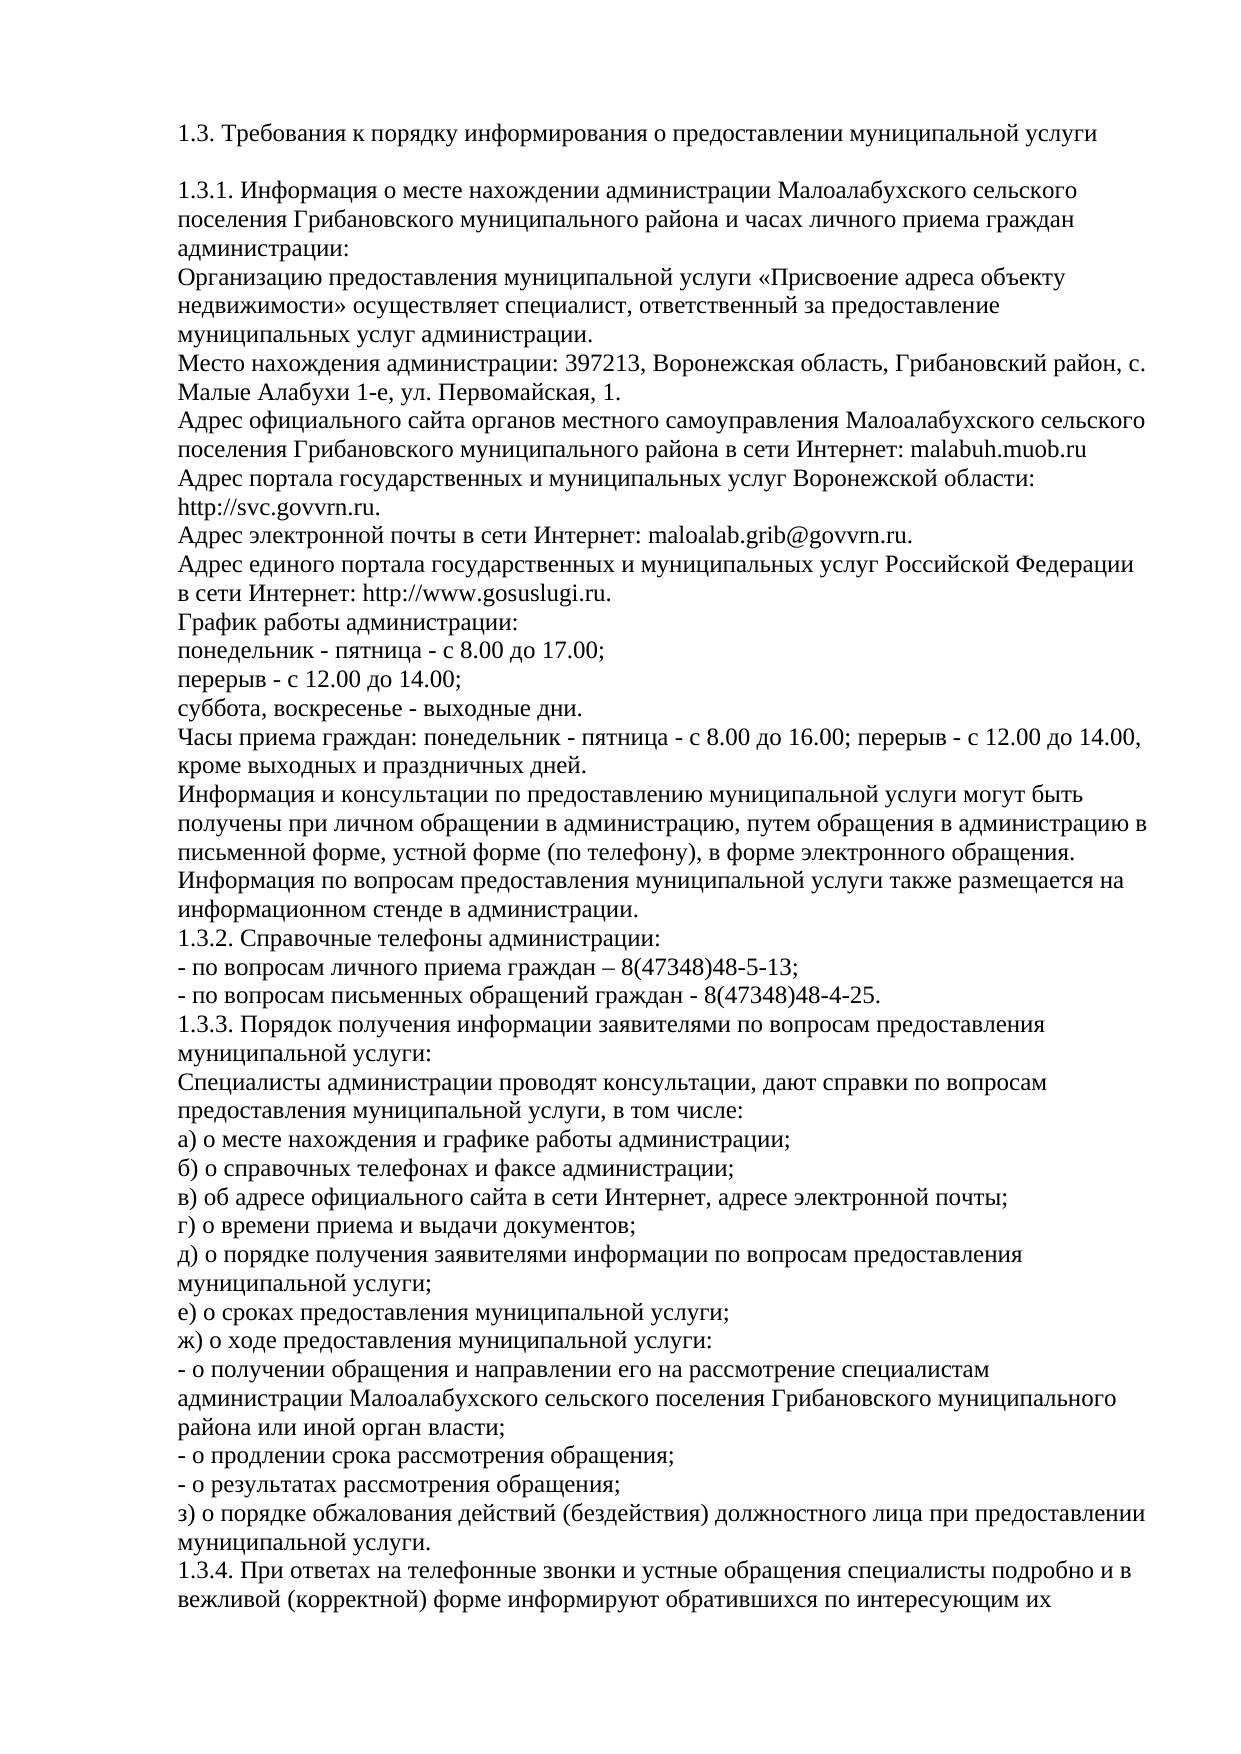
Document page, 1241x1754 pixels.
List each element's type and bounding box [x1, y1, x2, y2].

text [177, 118, 1152, 1613]
